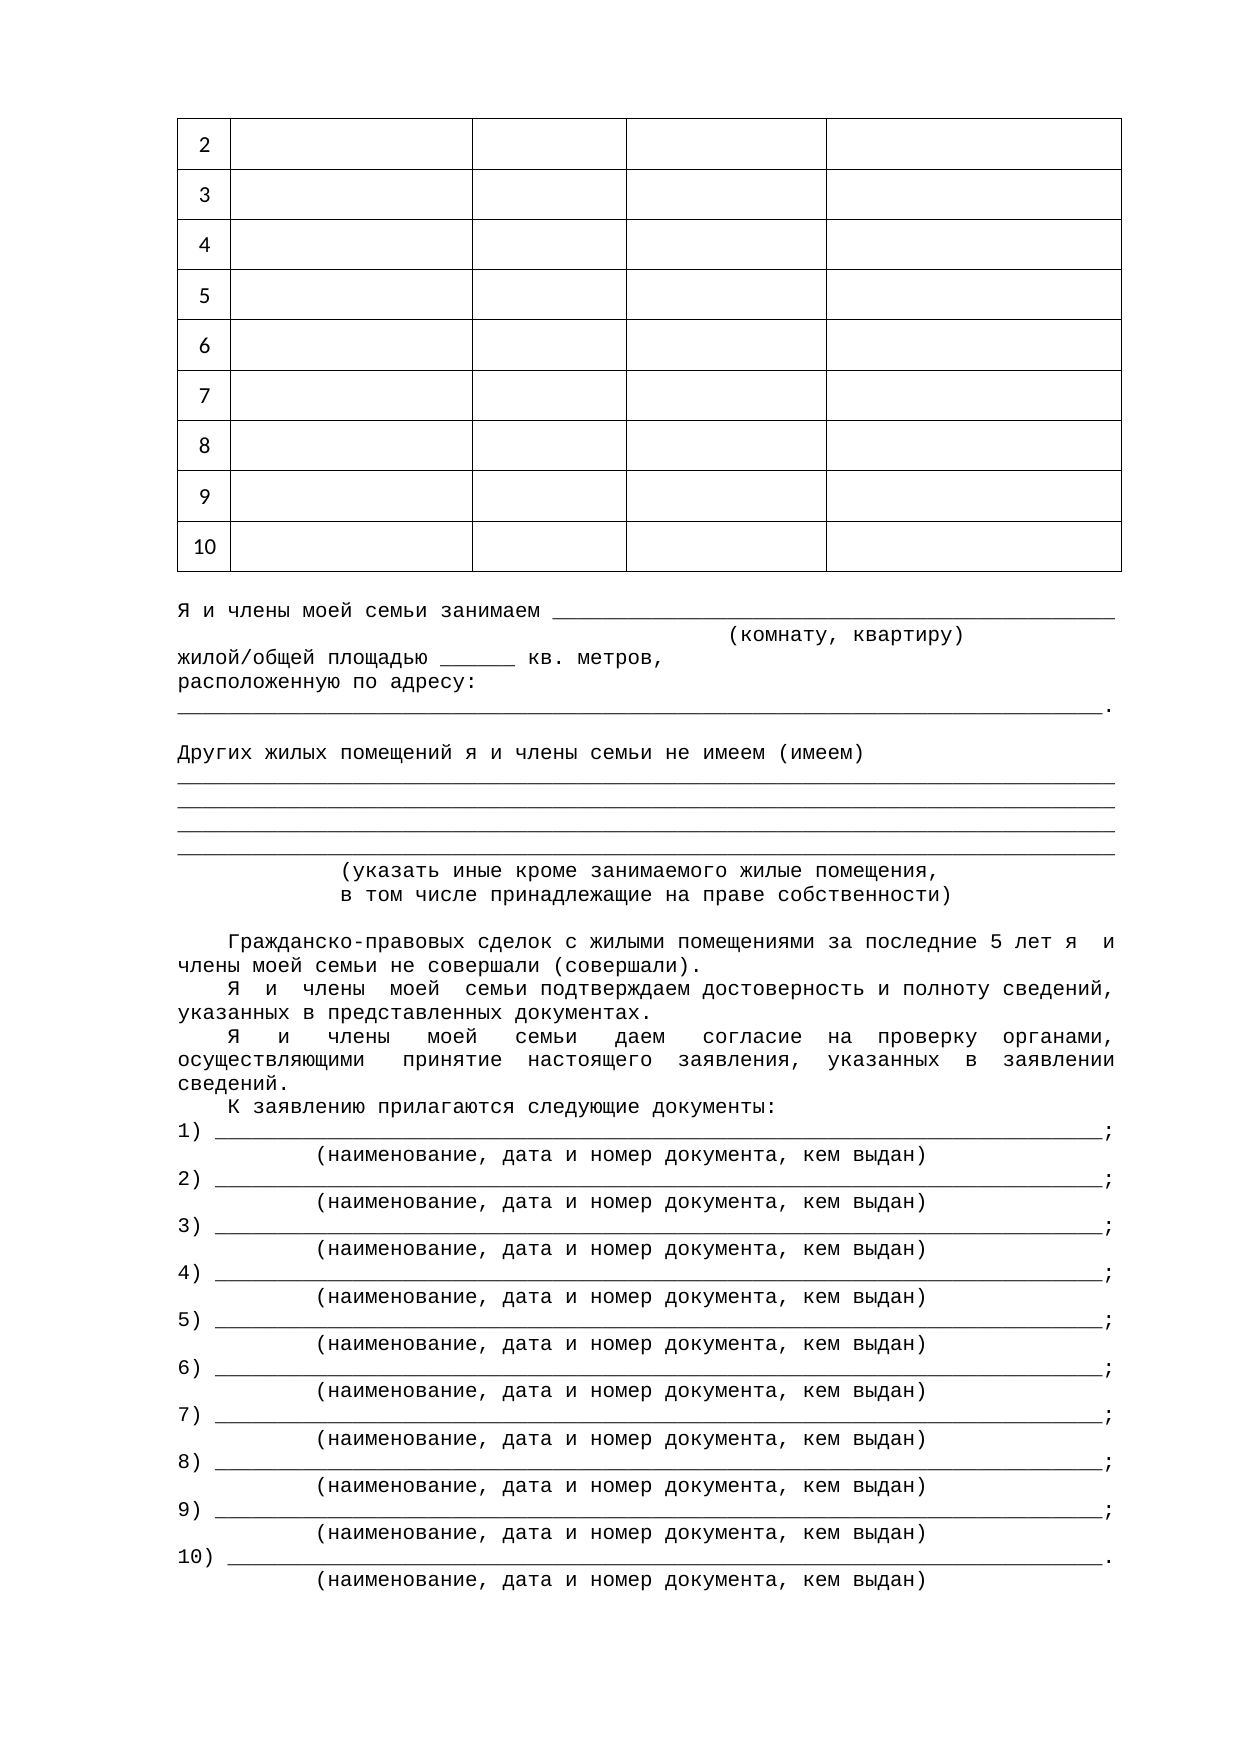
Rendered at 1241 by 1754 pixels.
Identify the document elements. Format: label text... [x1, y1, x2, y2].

text указанных в представленных документах. [177, 1002, 1152, 1026]
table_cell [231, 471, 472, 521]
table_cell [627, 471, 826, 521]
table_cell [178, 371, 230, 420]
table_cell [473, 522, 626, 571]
text 5) _______________________________________________________________________; [177, 1309, 1152, 1333]
text Других жилых помещений я и члены семьи не имеем (имеем) [177, 742, 1152, 766]
text (наименование, дата и номер документа, кем выдан) [177, 1238, 1152, 1262]
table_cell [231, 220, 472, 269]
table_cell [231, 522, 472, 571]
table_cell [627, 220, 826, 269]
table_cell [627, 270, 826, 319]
text осуществляющими принятие настоящего заявления, указанных в заявлении [177, 1049, 1152, 1073]
text ___________________________________________________________________________ [177, 836, 1152, 860]
text 9) _______________________________________________________________________; [177, 1498, 1152, 1522]
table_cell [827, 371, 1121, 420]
text в том числе принадлежащие на праве собственности) [177, 884, 1152, 907]
text (наименование, дата и номер документа, кем выдан) [177, 1333, 1152, 1357]
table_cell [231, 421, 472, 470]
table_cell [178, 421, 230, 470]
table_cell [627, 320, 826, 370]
text (указать иные кроме занимаемого жилые помещения, [177, 860, 1152, 884]
text (наименование, дата и номер документа, кем выдан) [177, 1522, 1152, 1546]
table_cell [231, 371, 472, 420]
text К заявлению прилагаются следующие документы: [177, 1097, 1152, 1120]
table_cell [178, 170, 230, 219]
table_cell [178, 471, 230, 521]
text ___________________________________________________________________________ [177, 766, 1152, 789]
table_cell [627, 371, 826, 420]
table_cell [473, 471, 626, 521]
text расположенную по адресу: [177, 671, 1152, 694]
text Я и члены моей семьи даем согласие на проверку органами, [177, 1026, 1152, 1049]
text (наименование, дата и номер документа, кем выдан) [177, 1569, 1152, 1593]
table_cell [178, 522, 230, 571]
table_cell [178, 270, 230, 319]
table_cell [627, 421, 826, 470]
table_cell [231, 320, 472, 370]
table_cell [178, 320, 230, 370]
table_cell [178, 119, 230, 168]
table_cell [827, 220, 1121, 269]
text ___________________________________________________________________________ [177, 789, 1152, 813]
text 7) _______________________________________________________________________; [177, 1404, 1152, 1428]
text члены моей семьи не совершали (совершали). [177, 955, 1152, 978]
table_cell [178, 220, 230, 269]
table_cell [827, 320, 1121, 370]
text __________________________________________________________________________. [177, 694, 1152, 718]
text Гражданско-правовых сделок с жилыми помещениями за последние 5 лет я и [177, 931, 1152, 955]
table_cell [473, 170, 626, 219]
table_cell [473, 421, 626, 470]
text 10) ______________________________________________________________________. [177, 1546, 1152, 1569]
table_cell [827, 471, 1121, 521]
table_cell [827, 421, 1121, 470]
text 8) _______________________________________________________________________; [177, 1451, 1152, 1475]
text 4) _______________________________________________________________________; [177, 1262, 1152, 1286]
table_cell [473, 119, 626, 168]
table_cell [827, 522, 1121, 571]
text (наименование, дата и номер документа, кем выдан) [177, 1191, 1152, 1215]
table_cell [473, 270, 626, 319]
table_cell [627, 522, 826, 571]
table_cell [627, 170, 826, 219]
text (наименование, дата и номер документа, кем выдан) [177, 1286, 1152, 1309]
text жилой/общей площадью ______ кв. метров, [177, 647, 1152, 671]
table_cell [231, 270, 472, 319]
text (комнату, квартиру) [177, 624, 1152, 647]
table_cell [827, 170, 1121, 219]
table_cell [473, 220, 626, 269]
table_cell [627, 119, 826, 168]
text (наименование, дата и номер документа, кем выдан) [177, 1380, 1152, 1404]
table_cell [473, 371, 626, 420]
text 3) _______________________________________________________________________; [177, 1215, 1152, 1238]
text 6) _______________________________________________________________________; [177, 1357, 1152, 1380]
text (наименование, дата и номер документа, кем выдан) [177, 1428, 1152, 1451]
text 2) _______________________________________________________________________; [177, 1167, 1152, 1191]
text ___________________________________________________________________________ [177, 813, 1152, 836]
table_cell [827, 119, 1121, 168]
text Я и члены моей семьи подтверждаем достоверность и полноту сведений, [177, 978, 1152, 1002]
text (наименование, дата и номер документа, кем выдан) [177, 1144, 1152, 1167]
text (наименование, дата и номер документа, кем выдан) [177, 1475, 1152, 1498]
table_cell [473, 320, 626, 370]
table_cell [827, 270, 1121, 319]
text 1) _______________________________________________________________________; [177, 1120, 1152, 1144]
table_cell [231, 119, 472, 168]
text Я и члены моей семьи занимаем _____________________________________________ [177, 600, 1152, 624]
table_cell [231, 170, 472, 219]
text сведений. [177, 1073, 1152, 1097]
